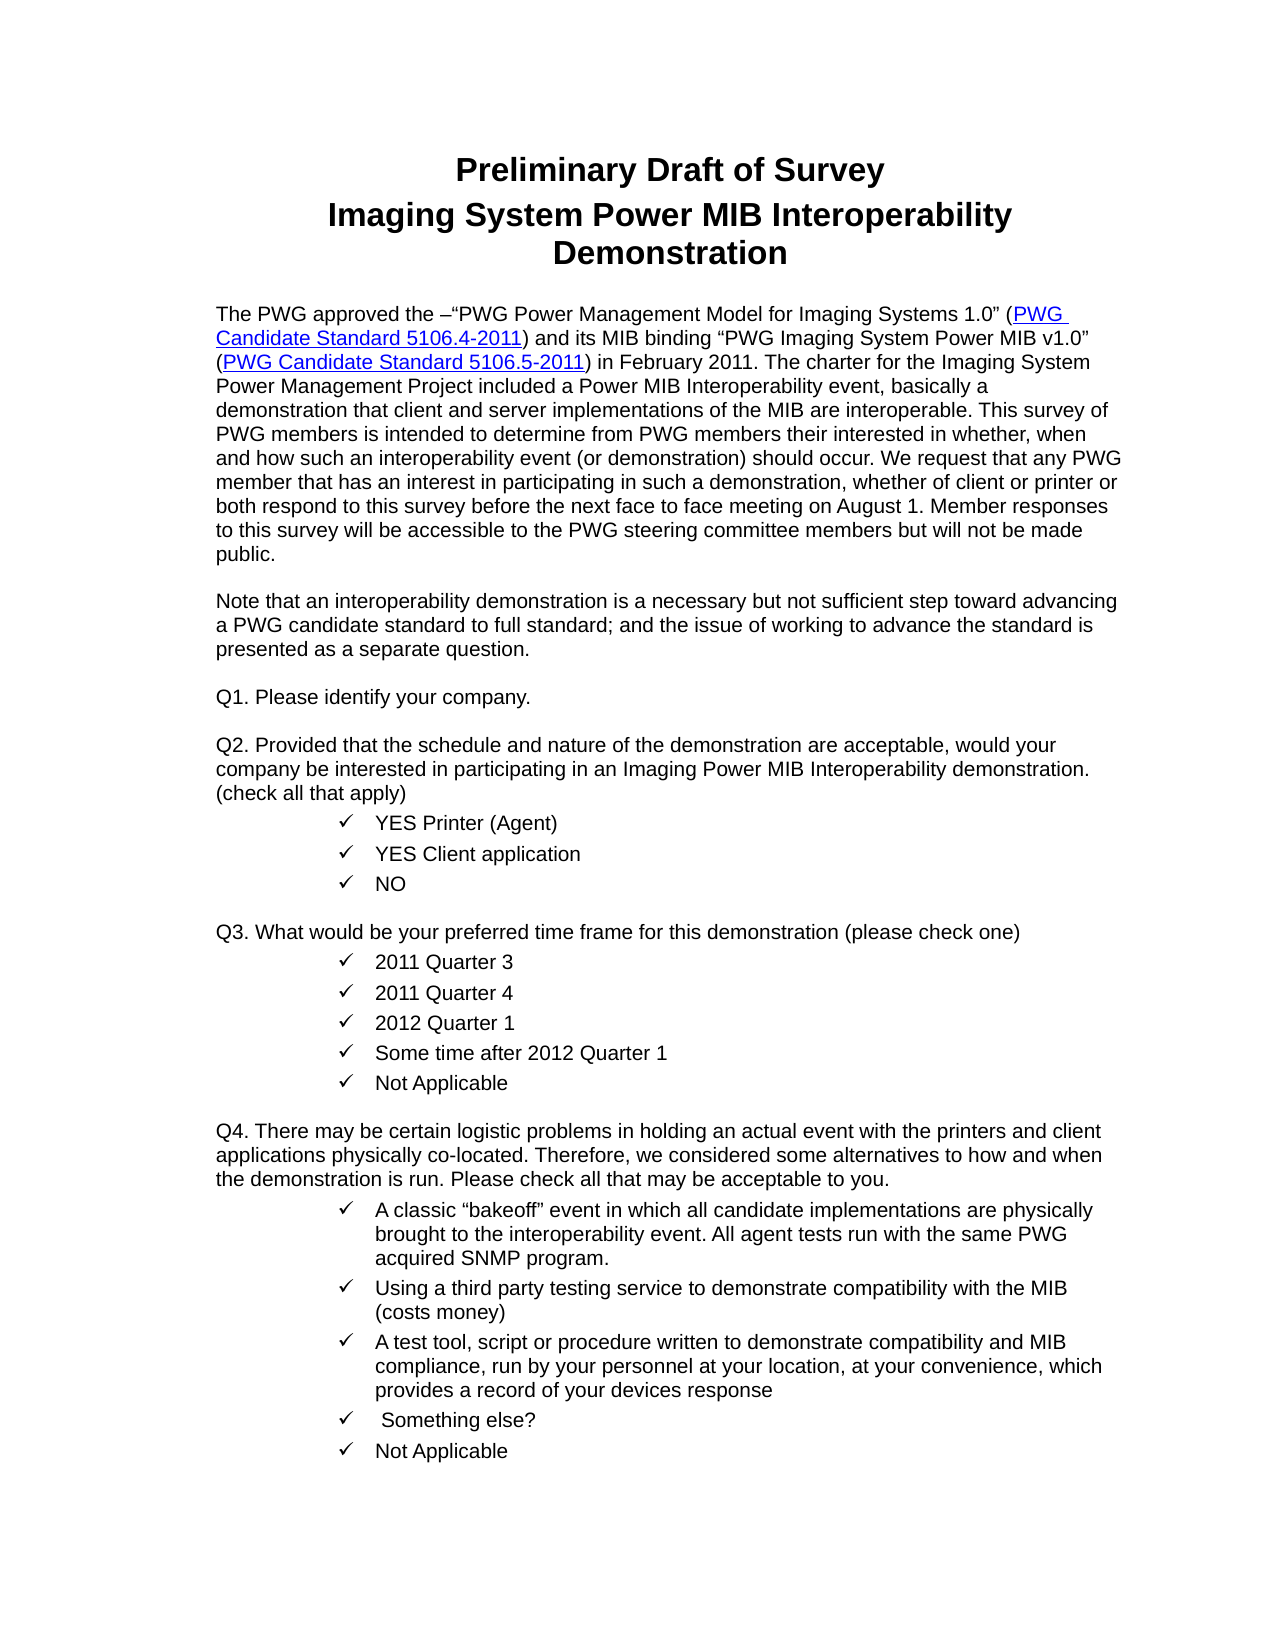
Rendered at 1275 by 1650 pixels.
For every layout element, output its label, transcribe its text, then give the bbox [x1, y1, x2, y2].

text Note that an interoperability demonstration is a necessary but not sufficient step toward advancing a PWG candidate standard to full standard; and the issue of working to advance the standard is presented as a separate question. [216, 589, 1125, 661]
text Not Applicable [337, 1071, 1125, 1095]
text NO [337, 872, 1125, 896]
text Using a third party testing service to demonstrate compatibility with the MIB (costs money) [337, 1276, 1125, 1324]
text 2011 Quarter 4 [337, 980, 1125, 1004]
text Q4. There may be certain logistic problems in holding an actual event with the printers and client applications physically co-located. Therefore, we considered some alternatives to how and when the demonstration is run. Please check all that may be acceptable to you. [216, 1119, 1125, 1191]
text A test tool, script or procedure written to demonstrate compatibility and MIB compliance, run by your personnel at your location, at your convenience, which provides a record of your devices response [337, 1330, 1125, 1402]
title Imaging System Power MIB Interoperability Demonstration [216, 195, 1125, 272]
text 2011 Quarter 3 [337, 950, 1125, 974]
text Q1. Please identify your company. [216, 685, 1125, 709]
text Some time after 2012 Quarter 1 [337, 1041, 1125, 1065]
text 2012 Quarter 1 [337, 1011, 1125, 1035]
text Q2. Provided that the schedule and nature of the demonstration are acceptable, would your company be interested in participating in an Imaging Power MIB Interoperability demonstration. (check all that apply) [216, 733, 1125, 805]
text Not Applicable [337, 1438, 1125, 1462]
title Preliminary Draft of Survey [216, 150, 1125, 188]
text YES Printer (Agent) [337, 811, 1125, 835]
text Q3. What would be your preferred time frame for this demonstration (please check one) [216, 920, 1125, 944]
text YES Client application [337, 841, 1125, 866]
text Something else? [337, 1408, 1125, 1432]
text A classic “bakeoff” event in which all candidate implementations are physically brought to the interoperability event. All agent tests run with the same PWG acquired SNMP program. [337, 1197, 1125, 1269]
text The PWG approved the –“PWG Power Management Model for Imaging Systems 1.0” (PWG Candidate Standard 5106.4-2011) and its MIB binding “PWG Imaging System Power MIB v1.0” (PWG Candidate Standard 5106.5-2011) in February 2011. The charter for the Imaging System Power Management Project included a Power MIB Interoperability event, basically a demonstration that client and server implementations of the MIB are interoperable. This survey of PWG members is intended to determine from PWG members their interested in whether, when and how such an interoperability event (or demonstration) should occur. We request that any PWG member that has an interest in participating in such a demonstration, whether of client or printer or both respond to this survey before the next face to face meeting on August 1. Member responses to this survey will be accessible to the PWG steering committee members but will not be made public. [216, 302, 1125, 565]
